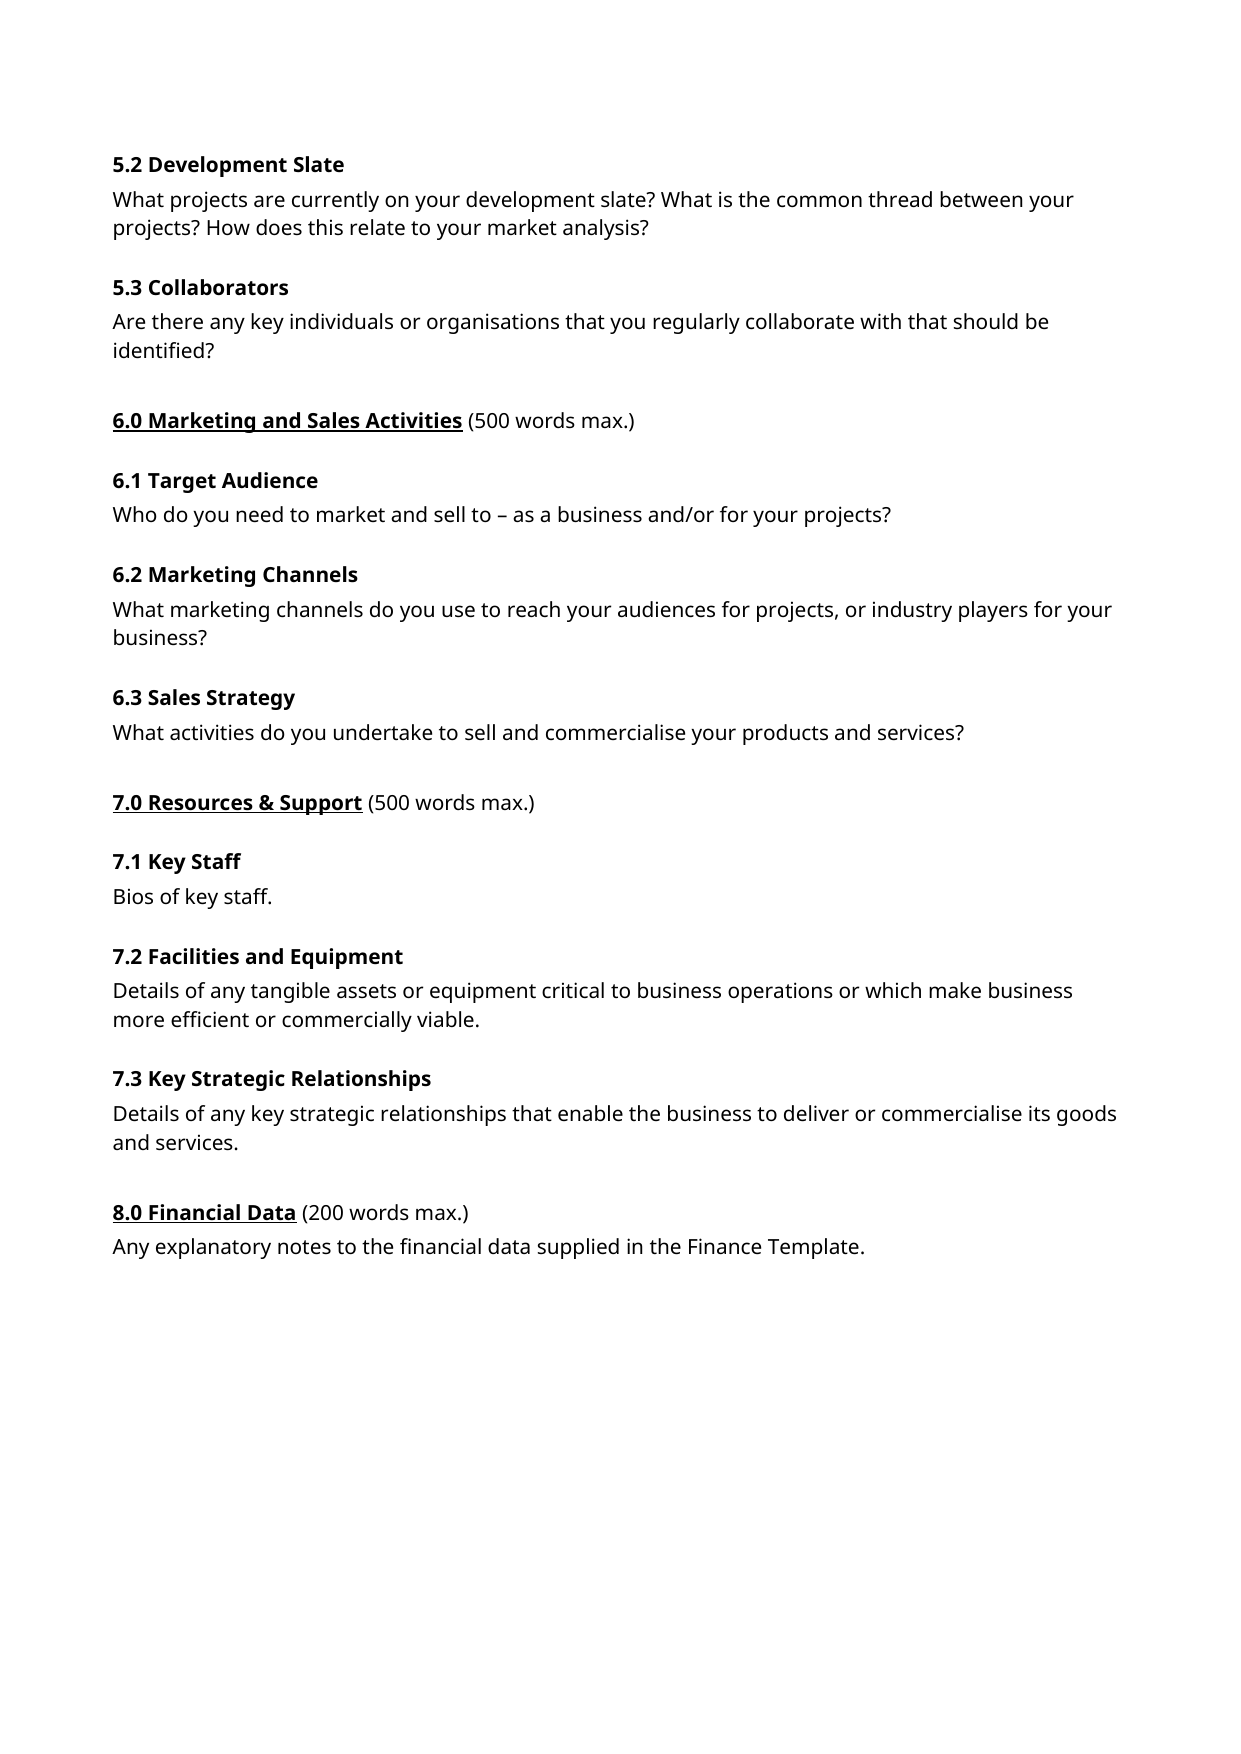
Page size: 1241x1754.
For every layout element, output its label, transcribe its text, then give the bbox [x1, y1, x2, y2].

text Details of any tangible assets or equipment critical to business operations or which make business more efficient or commercially viable. [112, 976, 1128, 1033]
subtitle 5.2 Development Slate [112, 150, 1128, 178]
subtitle 5.3 Collaborators [112, 273, 1128, 301]
subtitle 6.0 Marketing and Sales Activities (500 words max.) [112, 406, 1128, 434]
text What marketing channels do you use to reach your audiences for projects, or industry players for your business? [112, 595, 1128, 652]
text Details of any key strategic relationships that enable the business to deliver or commercialise its goods and services. [112, 1099, 1128, 1156]
subtitle 7.3 Key Strategic Relationships [112, 1064, 1128, 1093]
subtitle 6.3 Sales Strategy [112, 683, 1128, 711]
subtitle 7.1 Key Staff [112, 847, 1128, 876]
text Who do you need to market and sell to – as a business and/or for your projects? [112, 500, 1128, 529]
subtitle 6.2 Marketing Channels [112, 560, 1128, 588]
text What activities do you undertake to sell and commercialise your products and services? [112, 718, 1128, 746]
text Any explanatory notes to the financial data supplied in the Finance Template. [112, 1232, 1128, 1261]
subtitle 6.1 Target Audience [112, 466, 1128, 494]
text What projects are currently on your development slate? What is the common thread between your projects? How does this relate to your market analysis? [112, 185, 1128, 242]
text Bios of key staff. [112, 882, 1128, 911]
subtitle 8.0 Financial Data (200 words max.) [112, 1198, 1128, 1226]
subtitle 7.2 Facilities and Equipment [112, 942, 1128, 970]
text Are there any key individuals or organisations that you regularly collaborate with that should be identified? [112, 307, 1128, 364]
subtitle 7.0 Resources & Support (500 words max.) [112, 788, 1128, 816]
